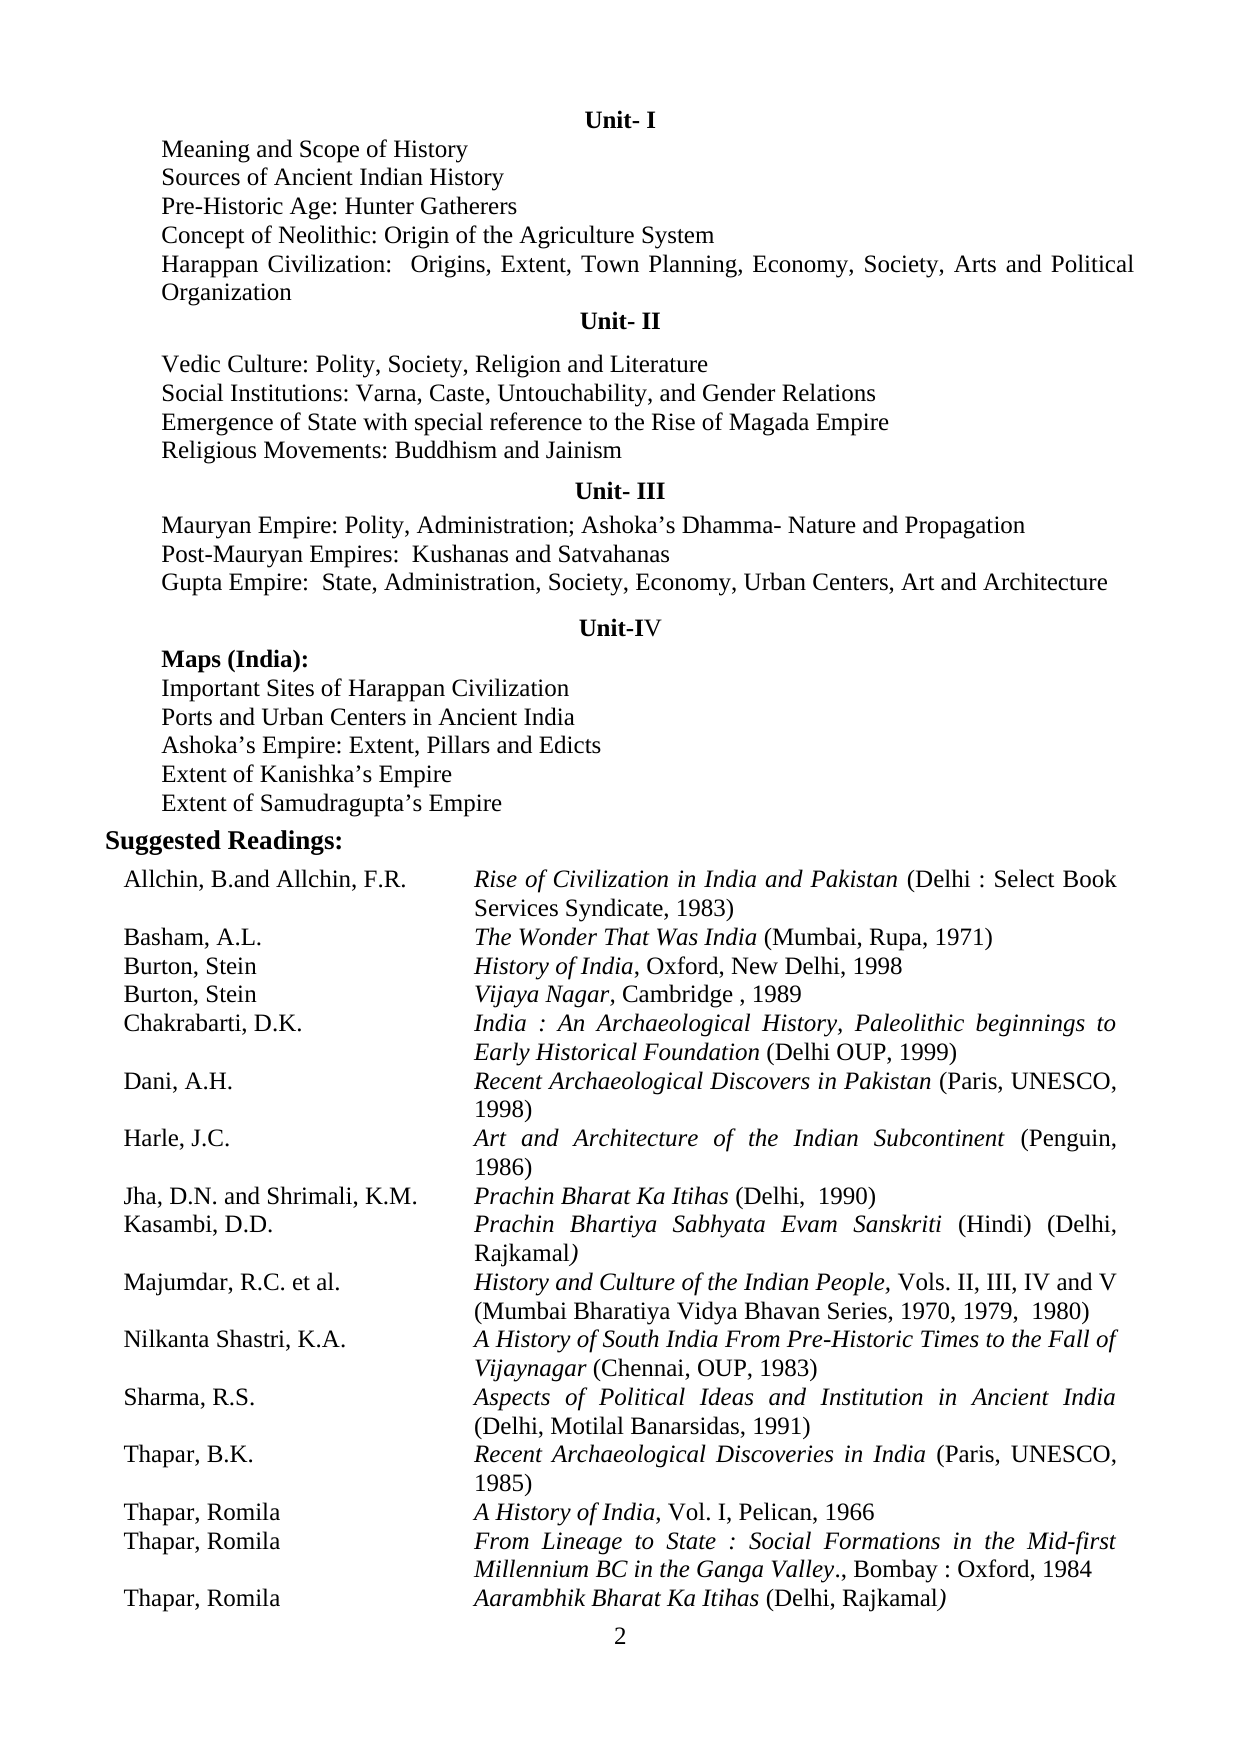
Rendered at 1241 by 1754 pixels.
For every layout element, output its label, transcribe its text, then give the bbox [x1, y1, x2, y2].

table_cell Aspects of Political Ideas and Institution in Ancient (Delhi, Motilal Banarsidas, 1991) [463, 1382, 1128, 1439]
text Unit- III [105, 476, 1135, 505]
table_cell Recent Archaeological Discovers in (Paris, UNESCO, 1998) [463, 1066, 1128, 1123]
table_cell Nilkanta Shastri, K.A. [112, 1325, 463, 1382]
table_cell Thapar, Romila [112, 1497, 463, 1526]
table_cell The Wonder That Was (Mumbai, Rupa, 1971) [463, 922, 1128, 951]
table_cell Aarambhik Bharat Ka Itihas (Delhi, Rajkamal) [463, 1583, 1128, 1612]
table_cell , Stein [112, 980, 463, 1008]
table_cell Jha, D.N. and Shrimali, K.M. [112, 1181, 463, 1209]
text Meaning and Scope of History [161, 134, 1135, 162]
text Suggested Readings: [105, 824, 1135, 855]
text Gupta Empire: State, Administration, Society, Economy, Urban Centers, Art and Architecture [161, 567, 1135, 596]
table_cell Basham, A.L. [112, 922, 463, 951]
table_header Rise of Civilization in India and Pakistan (Delhi : Select Book Services Syndicate, 1983) [463, 865, 1128, 922]
table_cell India : An Archaeological History, Paleolithic beginnings to Early Historical Foundation (Delhi OUP, 1999) [463, 1008, 1128, 1066]
table_header Allchin, B.and Allchin, F.R. [112, 865, 463, 922]
table_cell Prachin Bhartiya Sabhyata Evam Sanskriti (Hindi) (Delhi, Rajkamal) [463, 1210, 1128, 1267]
table_cell Dani, A.H. [112, 1066, 463, 1123]
table_cell Art and Architecture of the Indian Subcontinent (Penguin, 1986) [463, 1123, 1128, 1181]
text Pre-Historic Age: Hunter Gatherers [161, 191, 1135, 220]
text Mauryan Empire: Polity, Administration; Ashoka’s Dhamma- Nature and Propagation [161, 510, 1135, 539]
table_cell Vijaya Nagar, , 1989 [463, 980, 1128, 1008]
text Maps (): [105, 644, 1135, 673]
text Extent of Samudragupta’s Empire [124, 788, 1135, 817]
table_cell A History of , Vol. I, Pelican, 1966 [463, 1497, 1128, 1526]
text Vedic Culture: Polity, Society, Religion and Literature [161, 349, 1135, 378]
text Important Sites of Harappan Civilization [124, 673, 1135, 702]
table_cell Recent Archaeological Discoveries in (Paris, UNESCO, 1985) [463, 1440, 1128, 1497]
table_cell Thapar, Romila [112, 1583, 463, 1612]
table_cell Thapar, B.K. [112, 1440, 463, 1497]
text Religious Movements: Buddhism and Jainism [124, 436, 1135, 464]
table_cell Thapar, Romila [112, 1526, 463, 1583]
text Unit- I [105, 105, 1135, 134]
table_cell History and Culture of the Indian People, Vols. II, III, IV and V (Mumbai Bharatiya Vidya Bhavan Series, 1970, 1979, 1980) [463, 1267, 1128, 1324]
table_cell Sharma, R.S. [112, 1382, 463, 1439]
table_cell Harle, J.C. [112, 1123, 463, 1181]
text Ashoka’s Empire: Extent, Pillars and Edicts [124, 730, 1135, 759]
text Post-Mauryan Empires: Kushanas and Satvahanas [124, 539, 1135, 567]
table_cell Kasambi, D.D. [112, 1210, 463, 1267]
text Concept of Neolithic: Origin of the Agriculture System [161, 220, 1135, 249]
text Unit-IV [105, 613, 1135, 642]
table_cell Majumdar, R.C. et al. [112, 1267, 463, 1324]
text Harappan Civilization: Origins, Extent, Town Planning, Economy, Society, Arts and Political Organization [161, 249, 1135, 306]
table_cell A History of From Pre-Historic Times to the Fall of Vijaynagar (Chennai, OUP, 1983) [463, 1325, 1128, 1382]
table_cell , Stein [112, 951, 463, 979]
table_cell Prachin Bharat Ka Itihas (Delhi, 1990) [463, 1181, 1128, 1209]
text Emergence of State with special reference to the Rise of Magada Empire [161, 407, 1135, 436]
text Ports and Urban Centers in Ancient India [124, 702, 1135, 730]
text Extent of Kanishka’s Empire [124, 759, 1135, 788]
text Sources of Ancient Indian History [161, 162, 1135, 191]
table_cell From Lineage to State : Social Formations in the Mid-first in the Ganga Valley., Bombay : Oxford, 1984 [463, 1526, 1128, 1583]
table_cell Chakrabarti, D.K. [112, 1008, 463, 1066]
text Social Institutions: Varna, Caste, Untouchability, and Gender Relations [161, 378, 1135, 407]
text Unit- II [105, 306, 1135, 335]
table_cell History of , , , 1998 [463, 951, 1128, 979]
